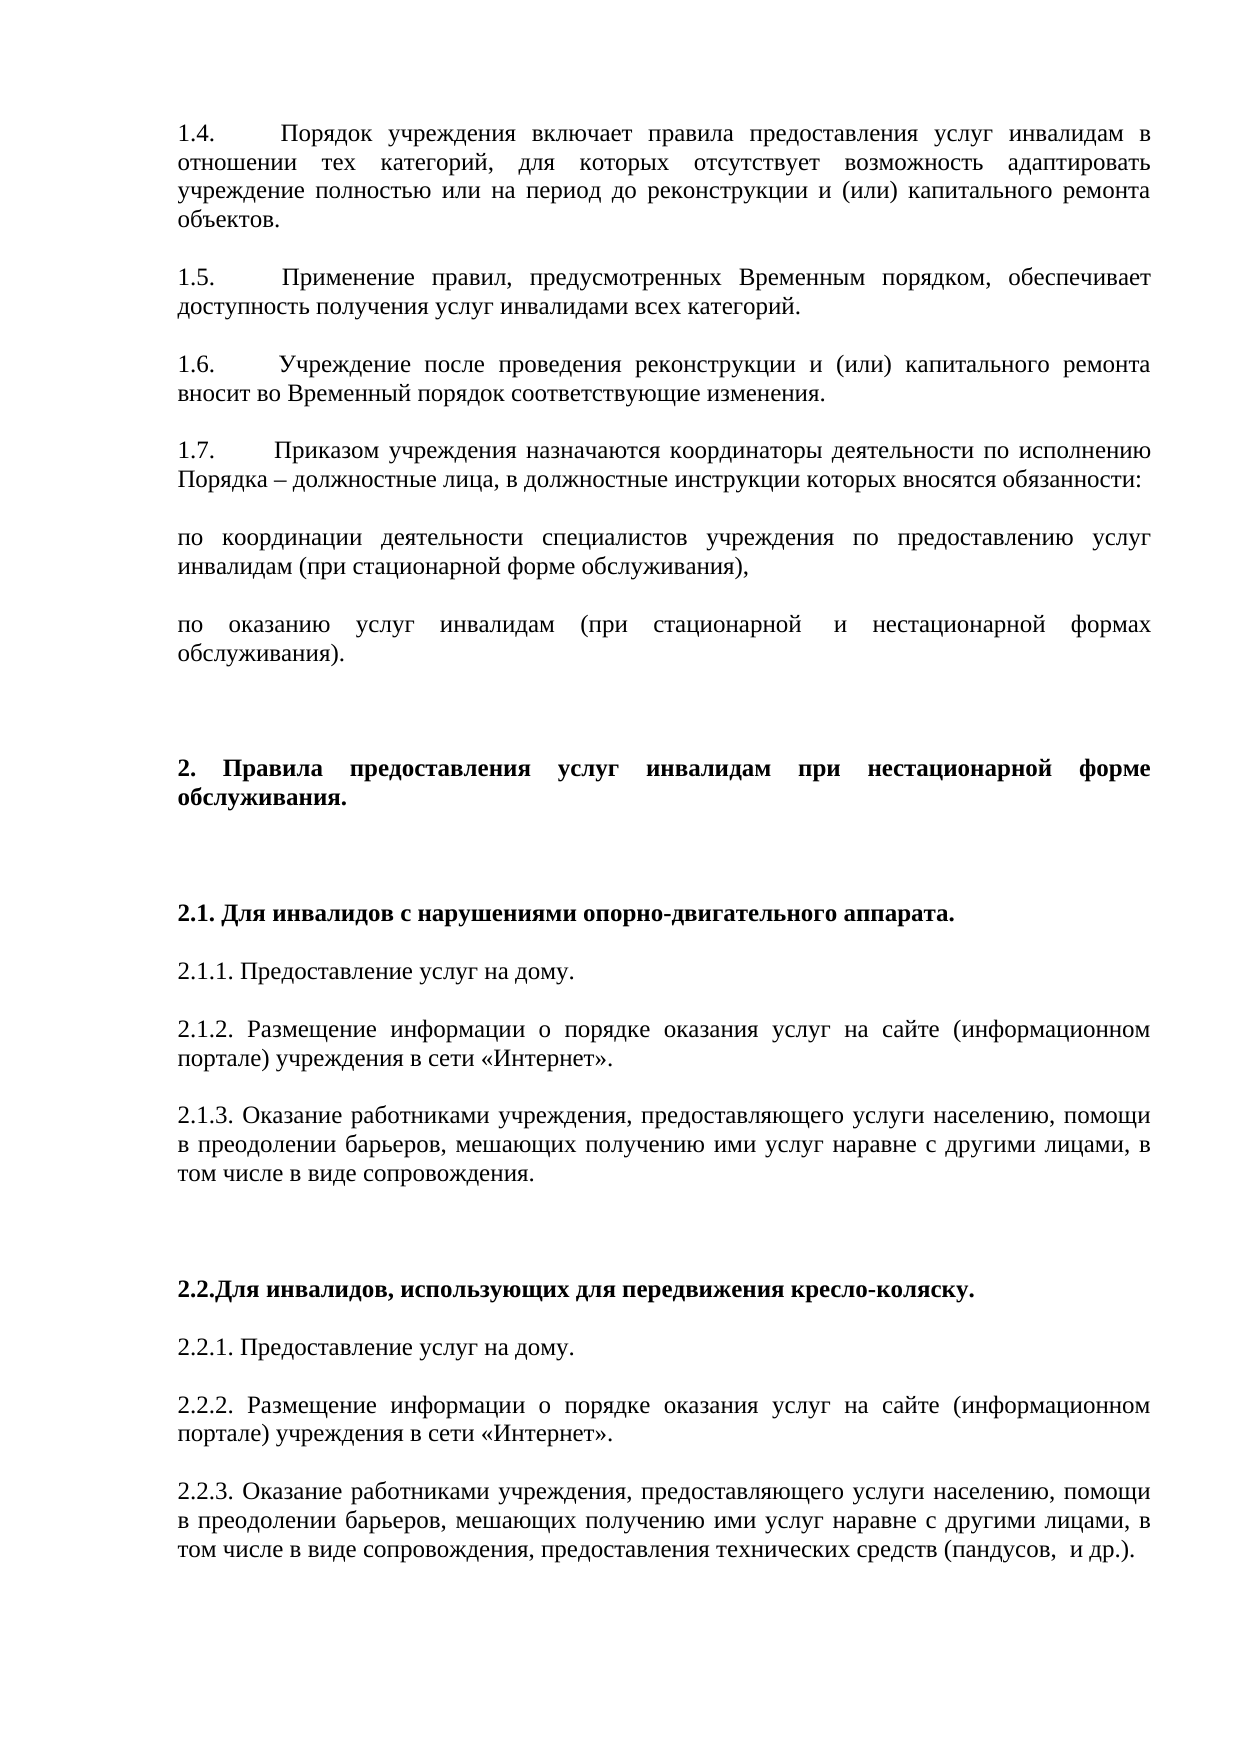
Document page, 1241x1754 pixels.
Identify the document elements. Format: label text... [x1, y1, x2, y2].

text 1.7. Приказом учреждения назначаются координаторы деятельности по исполнению Порядка – должностные лица, в должностные инструкции которых вносятся обязанности: [177, 436, 1152, 493]
text по оказанию услуг инвалидам (при стационарной и нестационарной формах обслуживания). [177, 609, 1152, 666]
text 1.5. Применение правил, предусмотренных Временным порядком, обеспечивает доступность получения услуг инвалидами всех категорий. [177, 262, 1152, 320]
text 2.2.2. Размещение информации о порядке оказания услуг на сайте (информационном портале) учреждения в сети «Интернет». [177, 1390, 1152, 1447]
text 2.1.3. Оказание работниками учреждения, предоставляющего услуги населению, помощи в преодолении барьеров, мешающих получению ими услуг наравне с другими лицами, в том числе в виде сопровождения. [177, 1101, 1152, 1187]
text 1.4. Порядок учреждения включает правила предоставления услуг инвалидам в отношении тех категорий, для которых отсутствует возможность адаптировать учреждение полностью или на период до реконструкции и (или) капитального ремонта объектов. [177, 118, 1152, 233]
text 2.1. Для инвалидов с нарушениями опорно-двигательного аппарата. [177, 898, 1152, 927]
text 2.1.1. Предоставление услуг на дому. [177, 956, 1152, 985]
text по координации деятельности специалистов учреждения по предоставлению услуг инвалидам (при стационарной форме обслуживания), [177, 522, 1152, 580]
text 2.2.3. Оказание работниками учреждения, предоставляющего услуги населению, помощи в преодолении барьеров, мешающих получению ими услуг наравне с другими лицами, в том числе в виде сопровождения, предоставления технических средств (пандусов, и др.). [177, 1476, 1152, 1563]
text 1.6. Учреждение после проведения реконструкции и (или) капитального ремонта вносит во Временный порядок соответствующие изменения. [177, 349, 1152, 406]
text 2.1.2. Размещение информации о порядке оказания услуг на сайте (информационном портале) учреждения в сети «Интернет». [177, 1014, 1152, 1071]
text 2.2.1. Предоставление услуг на дому. [177, 1332, 1152, 1361]
text 2. Правила предоставления услуг инвалидам при нестационарной форме обслуживания. [177, 753, 1152, 811]
text 2.2.Для инвалидов, использующих для передвижения кресло-коляску. [177, 1274, 1152, 1303]
